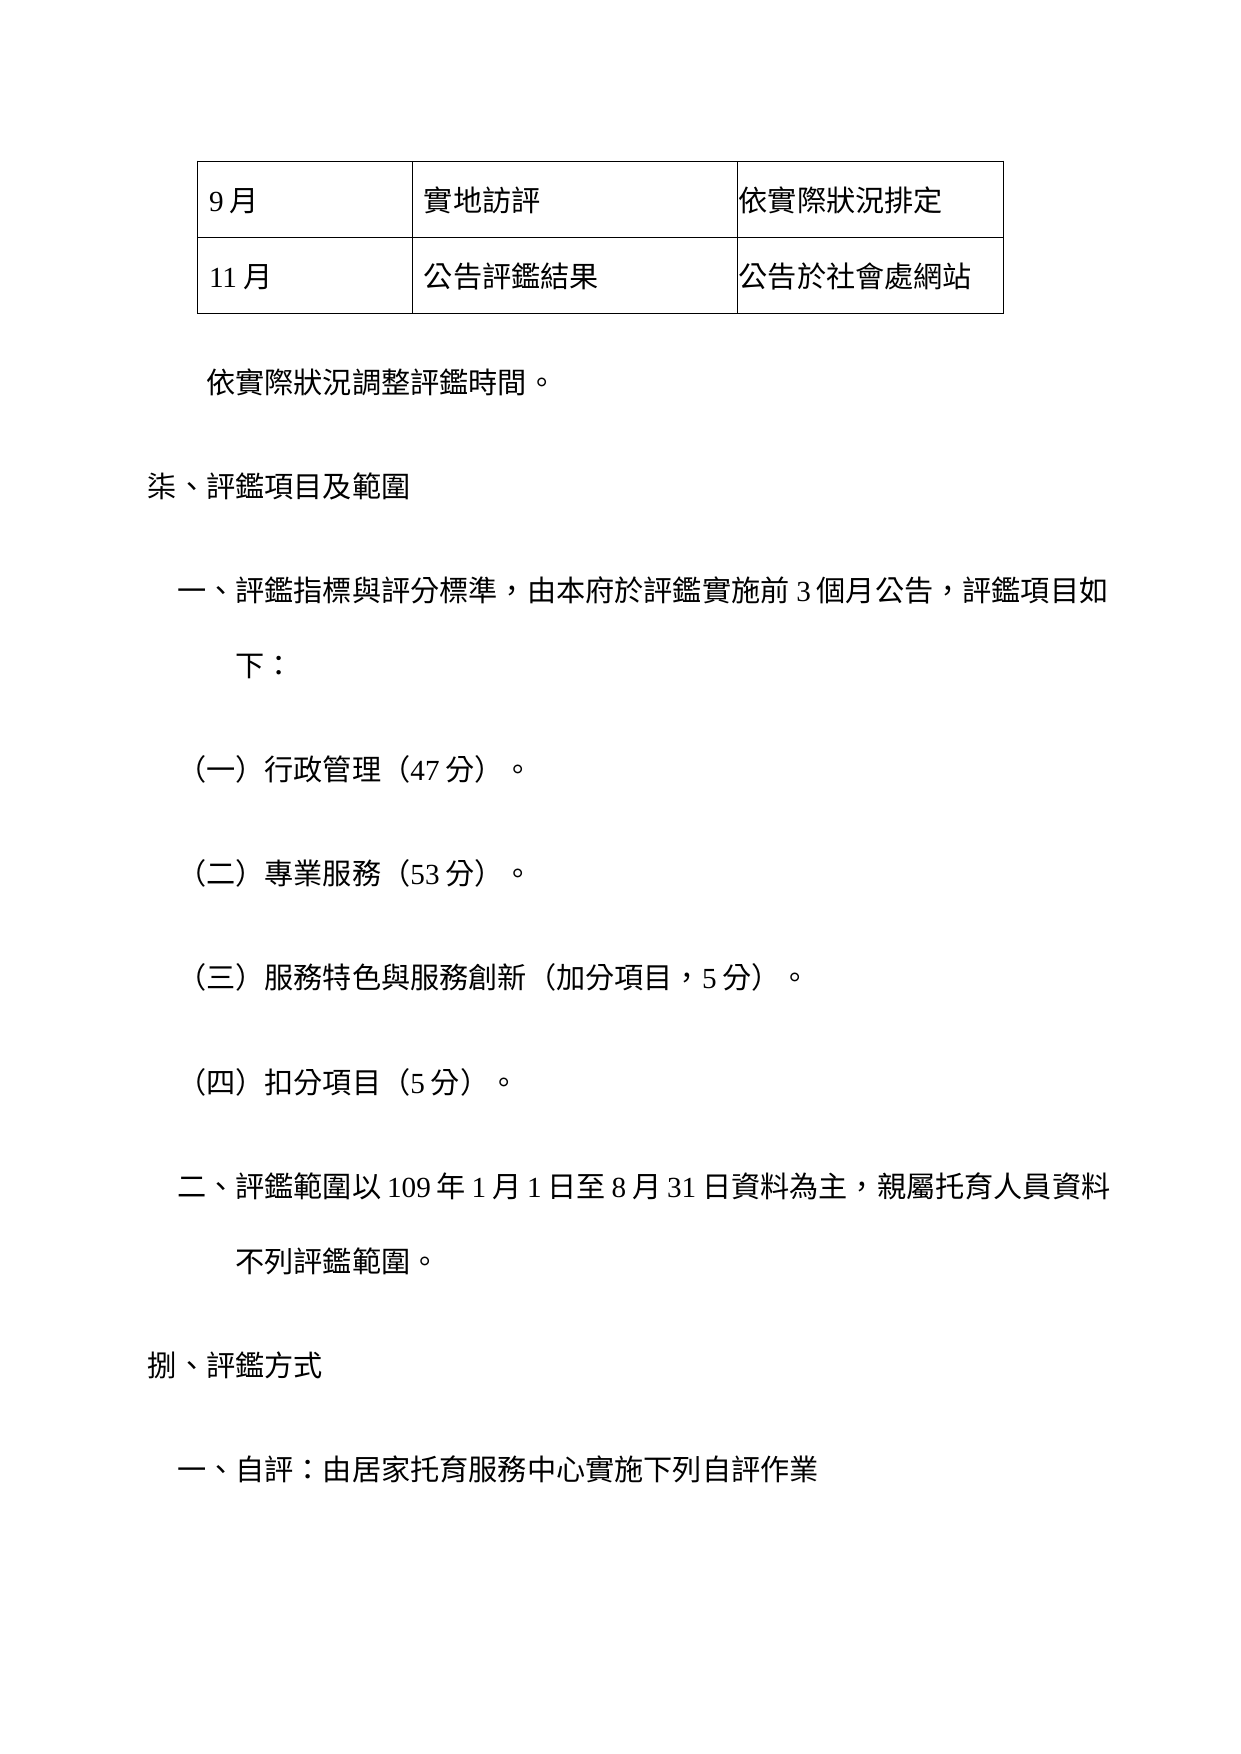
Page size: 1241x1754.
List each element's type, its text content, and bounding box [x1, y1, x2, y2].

text 柒、評鑑項目及範圍 [148, 447, 1122, 522]
text 捌、評鑑方式 [148, 1326, 1122, 1401]
table_cell 依實際狀況排定 [738, 162, 1003, 237]
text （三）服務特色與服務創新（加分項目，5分）。 [148, 939, 1122, 1014]
text 一、評鑑指標與評分標準，由本府於評鑑實施前 3個月公告，評鑑項目如下： [148, 551, 1122, 701]
text 依實際狀況調整評鑑時間。 [148, 343, 1122, 418]
table_cell 公告評鑑結果 [413, 238, 737, 313]
text （四）扣分項目（5分）。 [148, 1043, 1122, 1118]
text （二）專業服務（53分）。 [148, 834, 1122, 909]
text 一、自評：由居家托育服務中心實施下列自評作業 [148, 1430, 1122, 1505]
text 二、評鑑範圍以109年1月1日至8月31日資料為主，親屬托育人員資料不列評鑑範圍。 [148, 1147, 1122, 1297]
table_cell 實地訪評 [413, 162, 737, 237]
table_cell 公告於社會處網站 [738, 238, 1003, 313]
table_cell 11月 [198, 238, 412, 313]
text （一）行政管理（47分）。 [148, 730, 1122, 805]
table_cell 9月 [198, 162, 412, 237]
